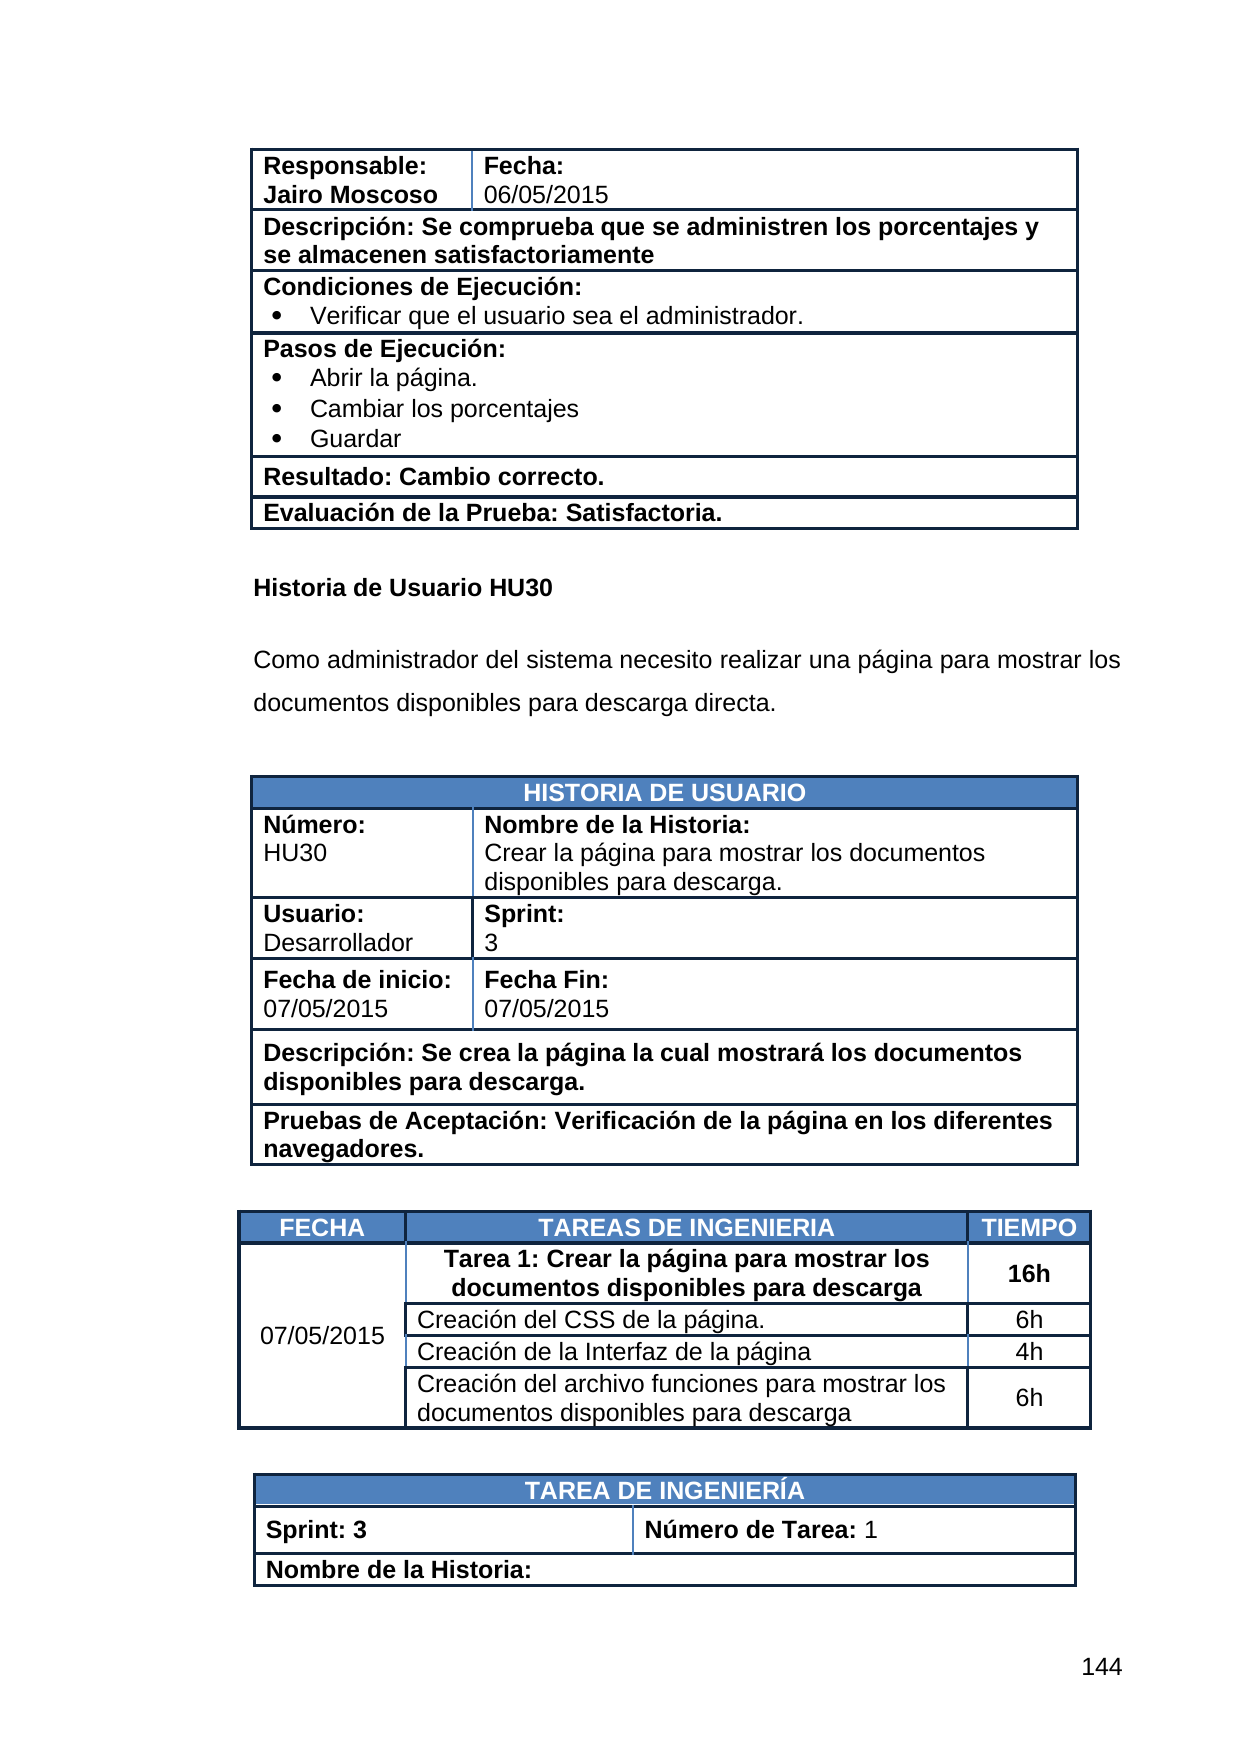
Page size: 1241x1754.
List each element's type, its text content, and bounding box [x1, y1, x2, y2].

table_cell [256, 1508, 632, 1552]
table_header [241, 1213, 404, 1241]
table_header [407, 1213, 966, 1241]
text Como administrador del sistema necesito realizar una página para mostrar los documentos disponibles para descarga directa. [253, 645, 1123, 717]
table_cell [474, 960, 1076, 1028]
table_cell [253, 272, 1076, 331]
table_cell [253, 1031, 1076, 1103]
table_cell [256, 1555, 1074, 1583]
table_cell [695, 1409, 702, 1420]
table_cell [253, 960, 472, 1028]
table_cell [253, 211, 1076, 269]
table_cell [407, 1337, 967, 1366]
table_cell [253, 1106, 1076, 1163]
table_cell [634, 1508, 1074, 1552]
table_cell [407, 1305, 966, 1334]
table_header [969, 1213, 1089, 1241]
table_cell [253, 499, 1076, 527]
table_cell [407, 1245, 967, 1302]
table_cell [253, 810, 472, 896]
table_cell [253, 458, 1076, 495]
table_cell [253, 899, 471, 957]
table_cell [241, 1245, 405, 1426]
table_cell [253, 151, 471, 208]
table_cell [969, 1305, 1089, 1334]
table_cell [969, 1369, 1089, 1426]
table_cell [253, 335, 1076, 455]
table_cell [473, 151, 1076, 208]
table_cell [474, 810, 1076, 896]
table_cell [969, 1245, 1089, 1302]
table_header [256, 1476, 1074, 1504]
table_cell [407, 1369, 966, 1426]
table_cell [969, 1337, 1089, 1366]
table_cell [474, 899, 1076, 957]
subtitle Historia de Usuario HU30 [209, 573, 1108, 602]
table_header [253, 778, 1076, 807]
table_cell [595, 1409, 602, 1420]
